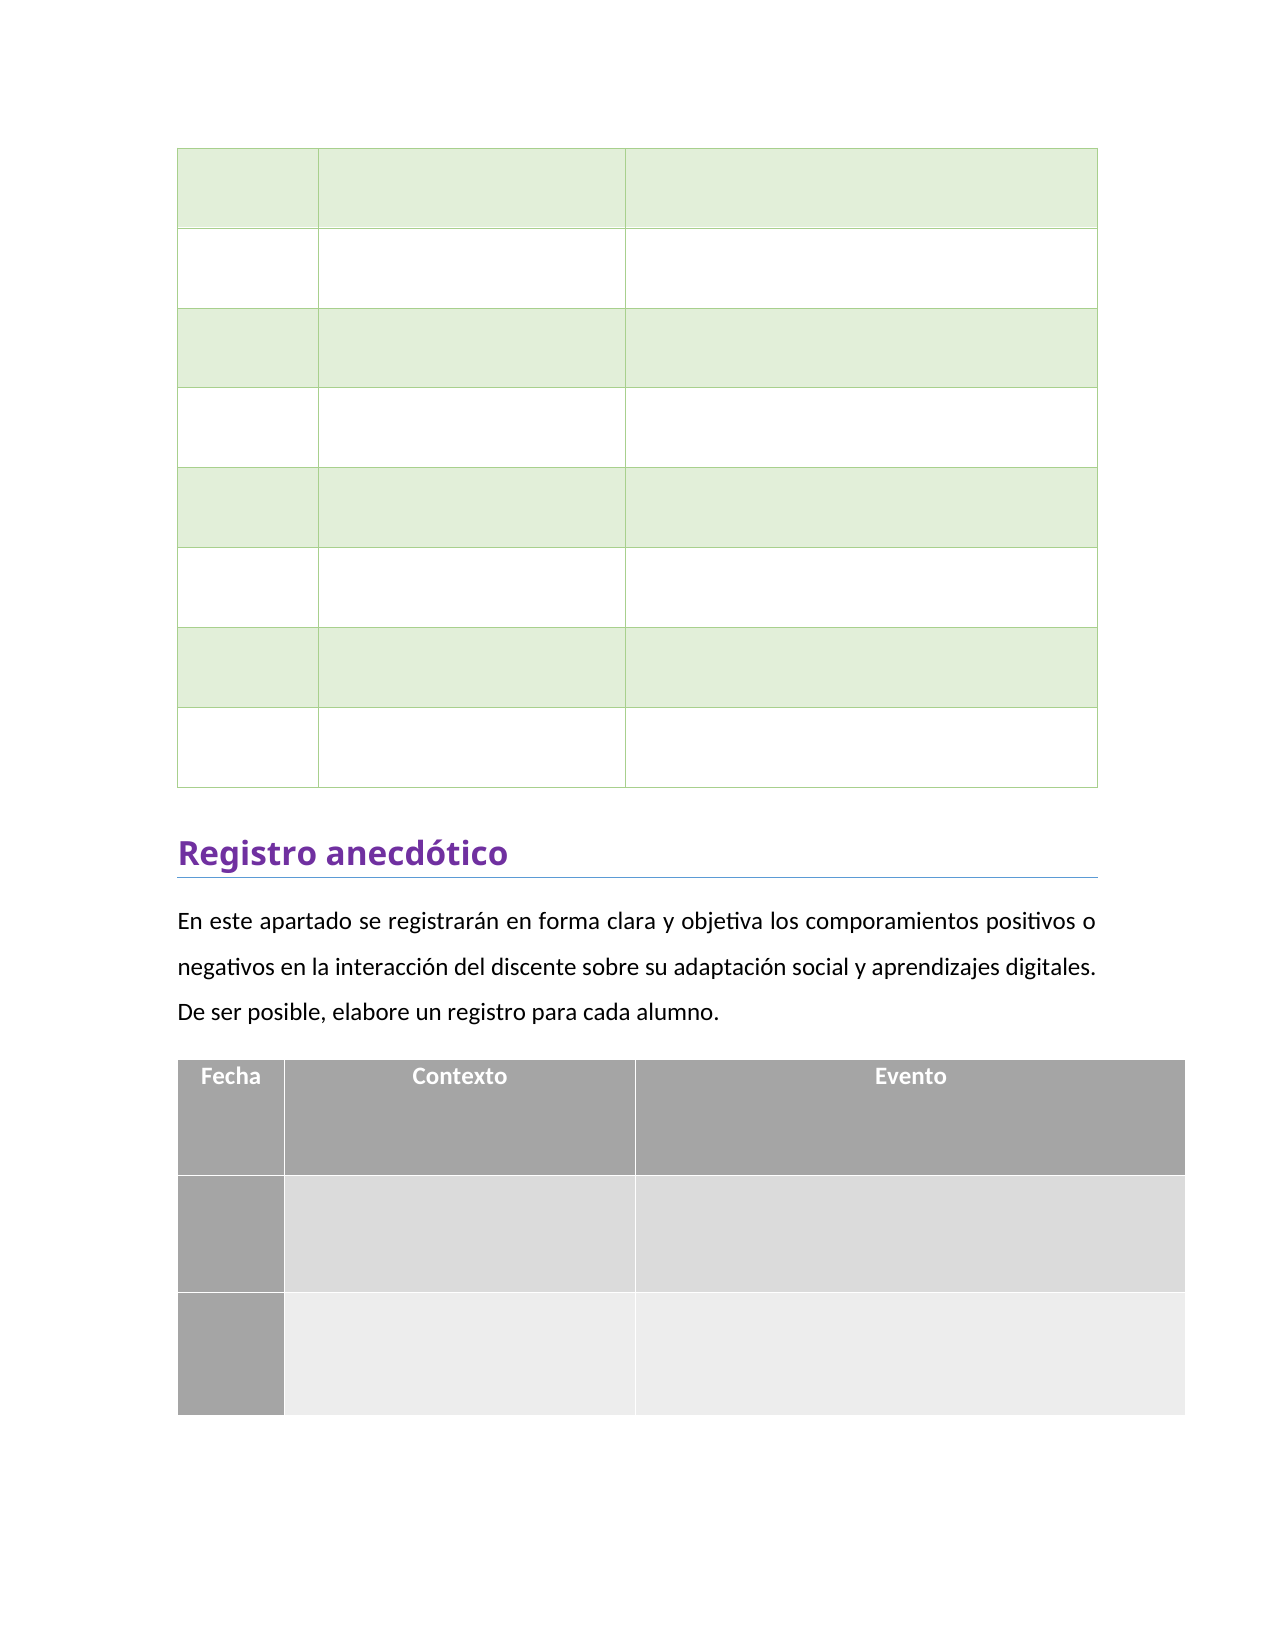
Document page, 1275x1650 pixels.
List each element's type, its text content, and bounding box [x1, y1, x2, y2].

table_cell [319, 628, 625, 707]
table_header Contexto [285, 1060, 635, 1175]
table_cell [178, 149, 318, 227]
table_cell [178, 468, 318, 547]
table_cell [626, 548, 1097, 627]
table_header Evento [636, 1060, 1185, 1175]
table_cell [319, 229, 625, 307]
table_cell [319, 388, 625, 467]
table_cell [626, 149, 1097, 227]
table_cell [626, 229, 1097, 307]
table_cell [178, 628, 318, 707]
table_cell [626, 628, 1097, 707]
table_cell [626, 309, 1097, 387]
table_cell [319, 708, 625, 787]
table_cell [636, 1293, 1185, 1415]
text En este apartado se registrarán en forma clara y objetiva los comporamientos positivos o negativos en la interacción del discente sobre su adaptación social y aprendizajes digitales. De ser posible, elabore un registro para cada alumno. [177, 905, 1098, 1027]
table_cell [636, 1176, 1185, 1292]
table_cell [626, 388, 1097, 467]
table_cell [178, 229, 318, 307]
table_cell [178, 388, 318, 467]
table_cell [285, 1176, 635, 1292]
table_cell [178, 1176, 284, 1292]
table_cell [178, 548, 318, 627]
table_cell [178, 708, 318, 787]
subtitle Registro anecdótico [177, 829, 1098, 877]
table_cell [178, 1293, 284, 1415]
table_header Fecha [178, 1060, 284, 1175]
table_cell [626, 708, 1097, 787]
table_cell [178, 309, 318, 387]
table_cell [285, 1293, 635, 1415]
table_cell [626, 468, 1097, 547]
table_cell [319, 548, 625, 627]
table_cell [319, 468, 625, 547]
table_cell [319, 309, 625, 387]
table_cell [319, 149, 625, 227]
